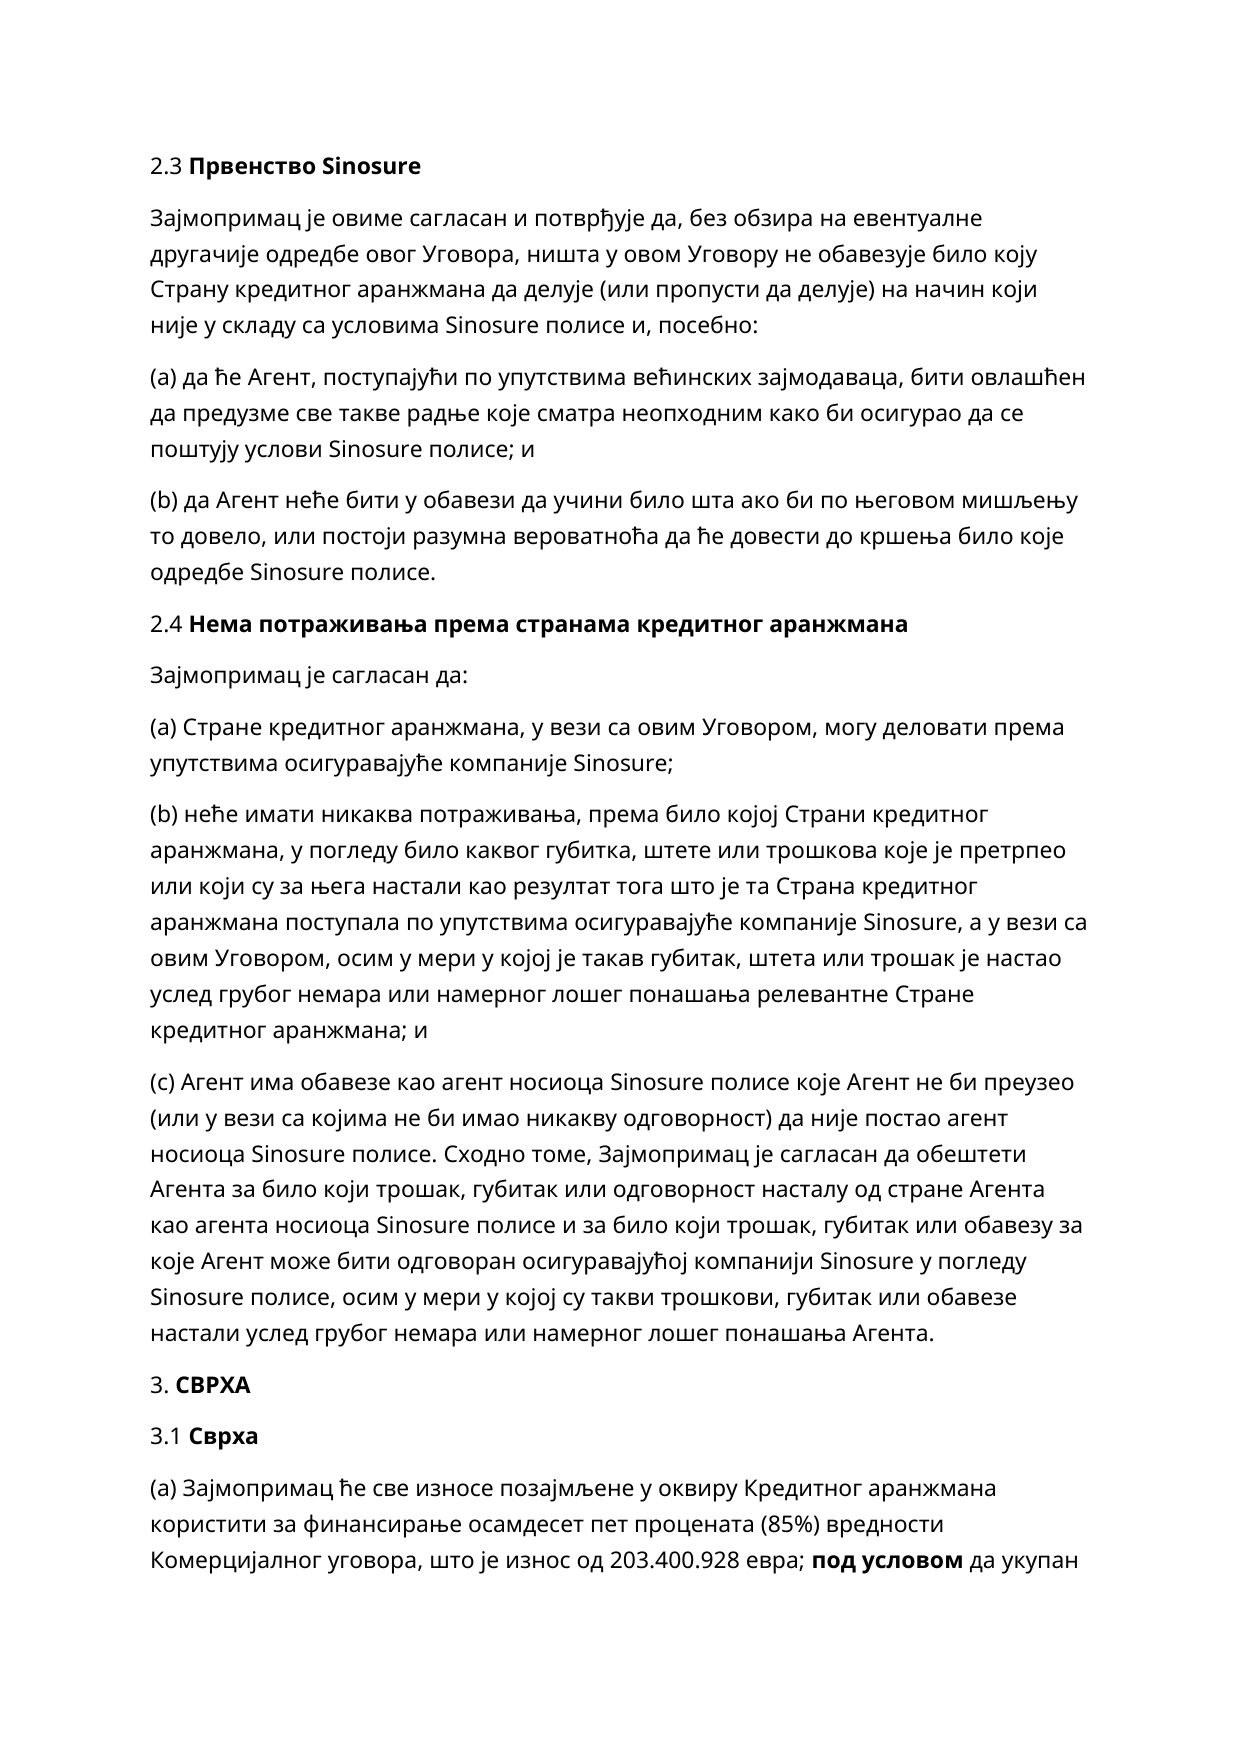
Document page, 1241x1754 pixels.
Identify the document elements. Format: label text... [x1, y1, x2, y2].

text Зајмопримац је овиме сагласан и потврђује да, без обзира на евентуалне другачије одредбе овог Уговора, ништа у овом Уговору не обавезује било коју Страну кредитног аранжмана да делује (или пропусти да делује) на начин који није у складу са условима Sinosure полисе и, посебно: [150, 202, 1090, 341]
text (b) неће имати никаква потраживања, према било којој Страни кредитног аранжмана, у погледу било каквог губитка, штете или трошкова које је претрпео или који су за њега настали као резултат тога што је та Страна кредитног аранжмана поступала по упутствима осигуравајуће компаније Sinosure, а у вези са овим Уговором, осим у мери у којој је такав губитак, штета или трошак је настао услед грубог немара или намерног лошег понашања релевантне Стране кредитног аранжмана; и [150, 798, 1090, 1045]
text (a) да ће Агент, поступајући по упутствима већинских зајмодаваца, бити овлашћен да предузме све такве радње које сматра неопходним како би осигурао да се поштују услови Sinosure полисе; и [150, 361, 1090, 464]
text 3.1 Сврха [150, 1420, 1090, 1452]
text (c) Агент има обавезе као агент носиоца Sinosure полисе које Агент не би преузео (или у вези са којима не би имао никакву одговорност) да није постао агент носиоца Sinosure полисе. Сходно томе, Зајмопримац је сагласан да обештети Агента за било који трошак, губитак или одговорност насталу од стране Агента као агента носиоца Sinosure полисе и за било који трошак, губитак или обавезу за које Агент може бити одговоран осигуравајућој компанији Sinosure у погледу Sinosure полисе, осим у мери у којој су такви трошкови, губитак или обавезе настали услед грубог немара или намерног лошег понашања Агента. [150, 1066, 1090, 1348]
text 2.4 Нема потраживања према странама кредитног аранжмана [150, 608, 1090, 639]
text Зајмопримац је сагласан да: [150, 659, 1090, 691]
text 3. СВРХА [150, 1369, 1090, 1400]
text (a) Стране кредитног аранжмана, у вези са овим Уговором, могу деловати према упутствима осигуравајуће компаније Sinosure; [150, 711, 1090, 778]
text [150, 1472, 1090, 1575]
text 2.3 Првенство Sinosure [150, 150, 1090, 181]
text (b) да Агент неће бити у обавези да учини било шта ако би по његовом мишљењу то довело, или постоји разумна вероватноћа да ће довести до кршења било које одредбе Sinosure полисе. [150, 484, 1090, 587]
